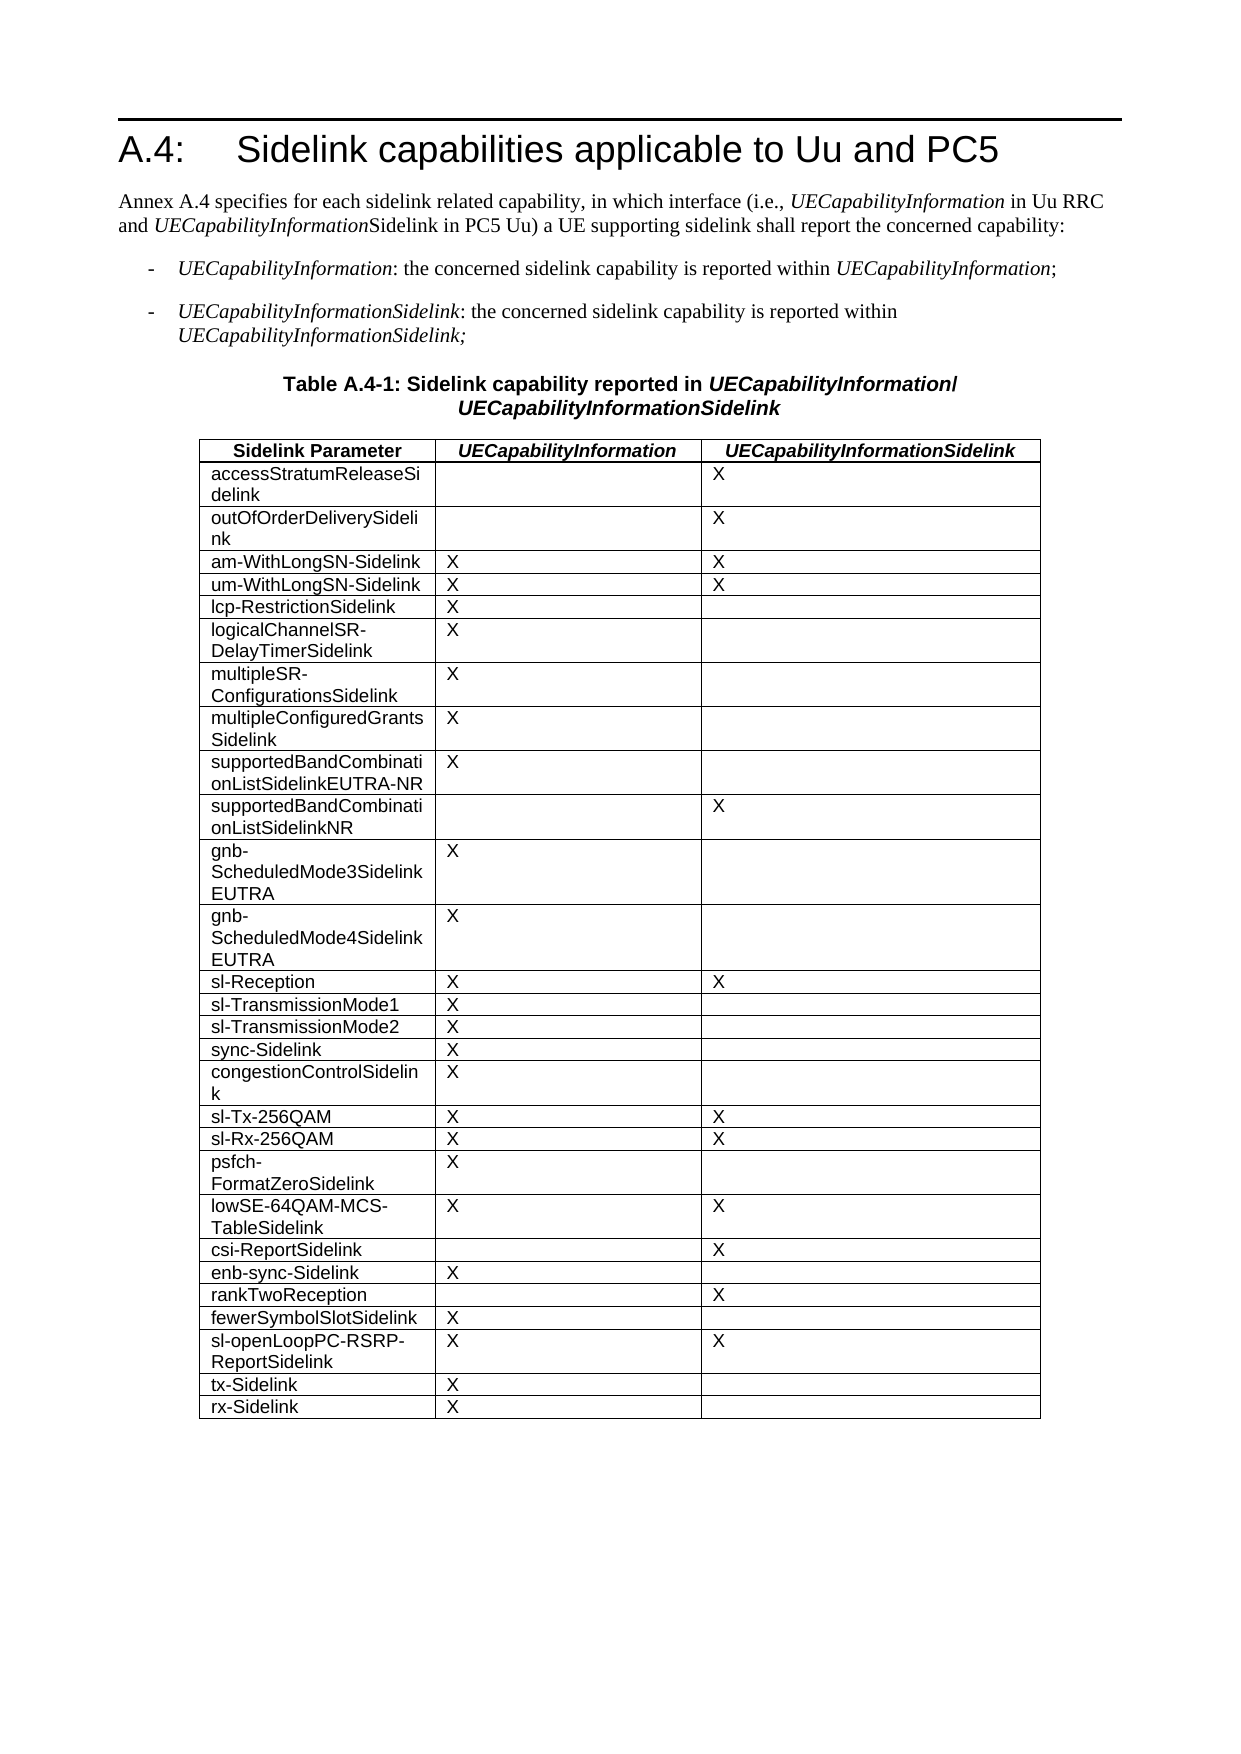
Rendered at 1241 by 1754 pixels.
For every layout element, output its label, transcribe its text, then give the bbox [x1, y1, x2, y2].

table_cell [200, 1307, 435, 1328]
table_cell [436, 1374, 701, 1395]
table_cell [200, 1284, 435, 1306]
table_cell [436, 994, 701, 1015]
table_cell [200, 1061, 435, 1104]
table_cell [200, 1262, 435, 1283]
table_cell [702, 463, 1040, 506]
subtitle A.4: Sidelink capabilities applicable to Uu and PC5 [118, 121, 1122, 171]
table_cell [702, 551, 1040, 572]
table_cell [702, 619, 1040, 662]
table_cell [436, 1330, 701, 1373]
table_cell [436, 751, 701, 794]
text - UECapabilityInformationSidelink: the concerned sidelink capability is reported within UECapabilityInformationSidelink; [148, 299, 1122, 347]
text - UECapabilityInformation: the concerned sidelink capability is reported within UECapabilityInformation; [148, 256, 1122, 280]
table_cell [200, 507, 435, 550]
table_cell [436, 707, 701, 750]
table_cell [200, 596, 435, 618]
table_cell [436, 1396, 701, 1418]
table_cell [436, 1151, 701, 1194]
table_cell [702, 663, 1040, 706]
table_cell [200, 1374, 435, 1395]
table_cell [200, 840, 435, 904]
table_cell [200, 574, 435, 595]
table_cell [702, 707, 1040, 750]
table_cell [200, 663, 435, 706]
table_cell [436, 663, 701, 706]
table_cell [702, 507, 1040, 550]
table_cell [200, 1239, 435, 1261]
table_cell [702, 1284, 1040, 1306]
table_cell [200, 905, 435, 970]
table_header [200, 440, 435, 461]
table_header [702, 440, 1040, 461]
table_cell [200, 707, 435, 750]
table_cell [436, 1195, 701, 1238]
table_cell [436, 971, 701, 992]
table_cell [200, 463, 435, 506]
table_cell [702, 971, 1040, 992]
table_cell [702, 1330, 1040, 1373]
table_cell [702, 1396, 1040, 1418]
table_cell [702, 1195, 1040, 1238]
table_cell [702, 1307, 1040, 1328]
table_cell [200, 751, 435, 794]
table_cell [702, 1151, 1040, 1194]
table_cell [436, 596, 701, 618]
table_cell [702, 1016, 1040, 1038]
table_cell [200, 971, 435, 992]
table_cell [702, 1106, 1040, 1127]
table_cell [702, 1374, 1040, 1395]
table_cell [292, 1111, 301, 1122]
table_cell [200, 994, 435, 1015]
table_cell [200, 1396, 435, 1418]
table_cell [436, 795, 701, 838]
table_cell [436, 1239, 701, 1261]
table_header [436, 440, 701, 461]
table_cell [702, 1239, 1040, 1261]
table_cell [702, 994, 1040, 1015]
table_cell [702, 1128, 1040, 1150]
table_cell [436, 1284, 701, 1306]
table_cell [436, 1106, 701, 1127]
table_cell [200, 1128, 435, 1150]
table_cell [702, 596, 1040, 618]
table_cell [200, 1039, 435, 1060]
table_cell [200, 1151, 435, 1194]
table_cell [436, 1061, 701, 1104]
text Annex A.4 specifies for each sidelink related capability, in which interface (i.e., UECapabilityInformation in Uu RRC and UECapabilityInformationSidelink in PC5 Uu) a UE supporting sidelink shall report the concerned capability: [118, 189, 1122, 237]
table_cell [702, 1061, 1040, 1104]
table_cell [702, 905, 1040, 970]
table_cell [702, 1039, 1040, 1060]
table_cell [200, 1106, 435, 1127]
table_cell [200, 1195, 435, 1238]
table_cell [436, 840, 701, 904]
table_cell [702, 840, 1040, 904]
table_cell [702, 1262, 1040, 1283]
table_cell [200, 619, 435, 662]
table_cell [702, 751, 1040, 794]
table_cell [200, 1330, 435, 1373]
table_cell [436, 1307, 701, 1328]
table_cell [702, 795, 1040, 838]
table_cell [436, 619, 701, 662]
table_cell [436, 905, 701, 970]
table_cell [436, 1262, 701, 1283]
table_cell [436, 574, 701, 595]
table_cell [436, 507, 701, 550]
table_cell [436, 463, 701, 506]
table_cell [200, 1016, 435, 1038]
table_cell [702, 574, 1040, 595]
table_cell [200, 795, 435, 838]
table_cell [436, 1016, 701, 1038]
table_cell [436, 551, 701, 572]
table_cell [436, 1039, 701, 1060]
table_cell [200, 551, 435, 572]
text Table A.4-1: Sidelink capability reported in UECapabilityInformation/ UECapabilityInformationSidelink [118, 372, 1122, 420]
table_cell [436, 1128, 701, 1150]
